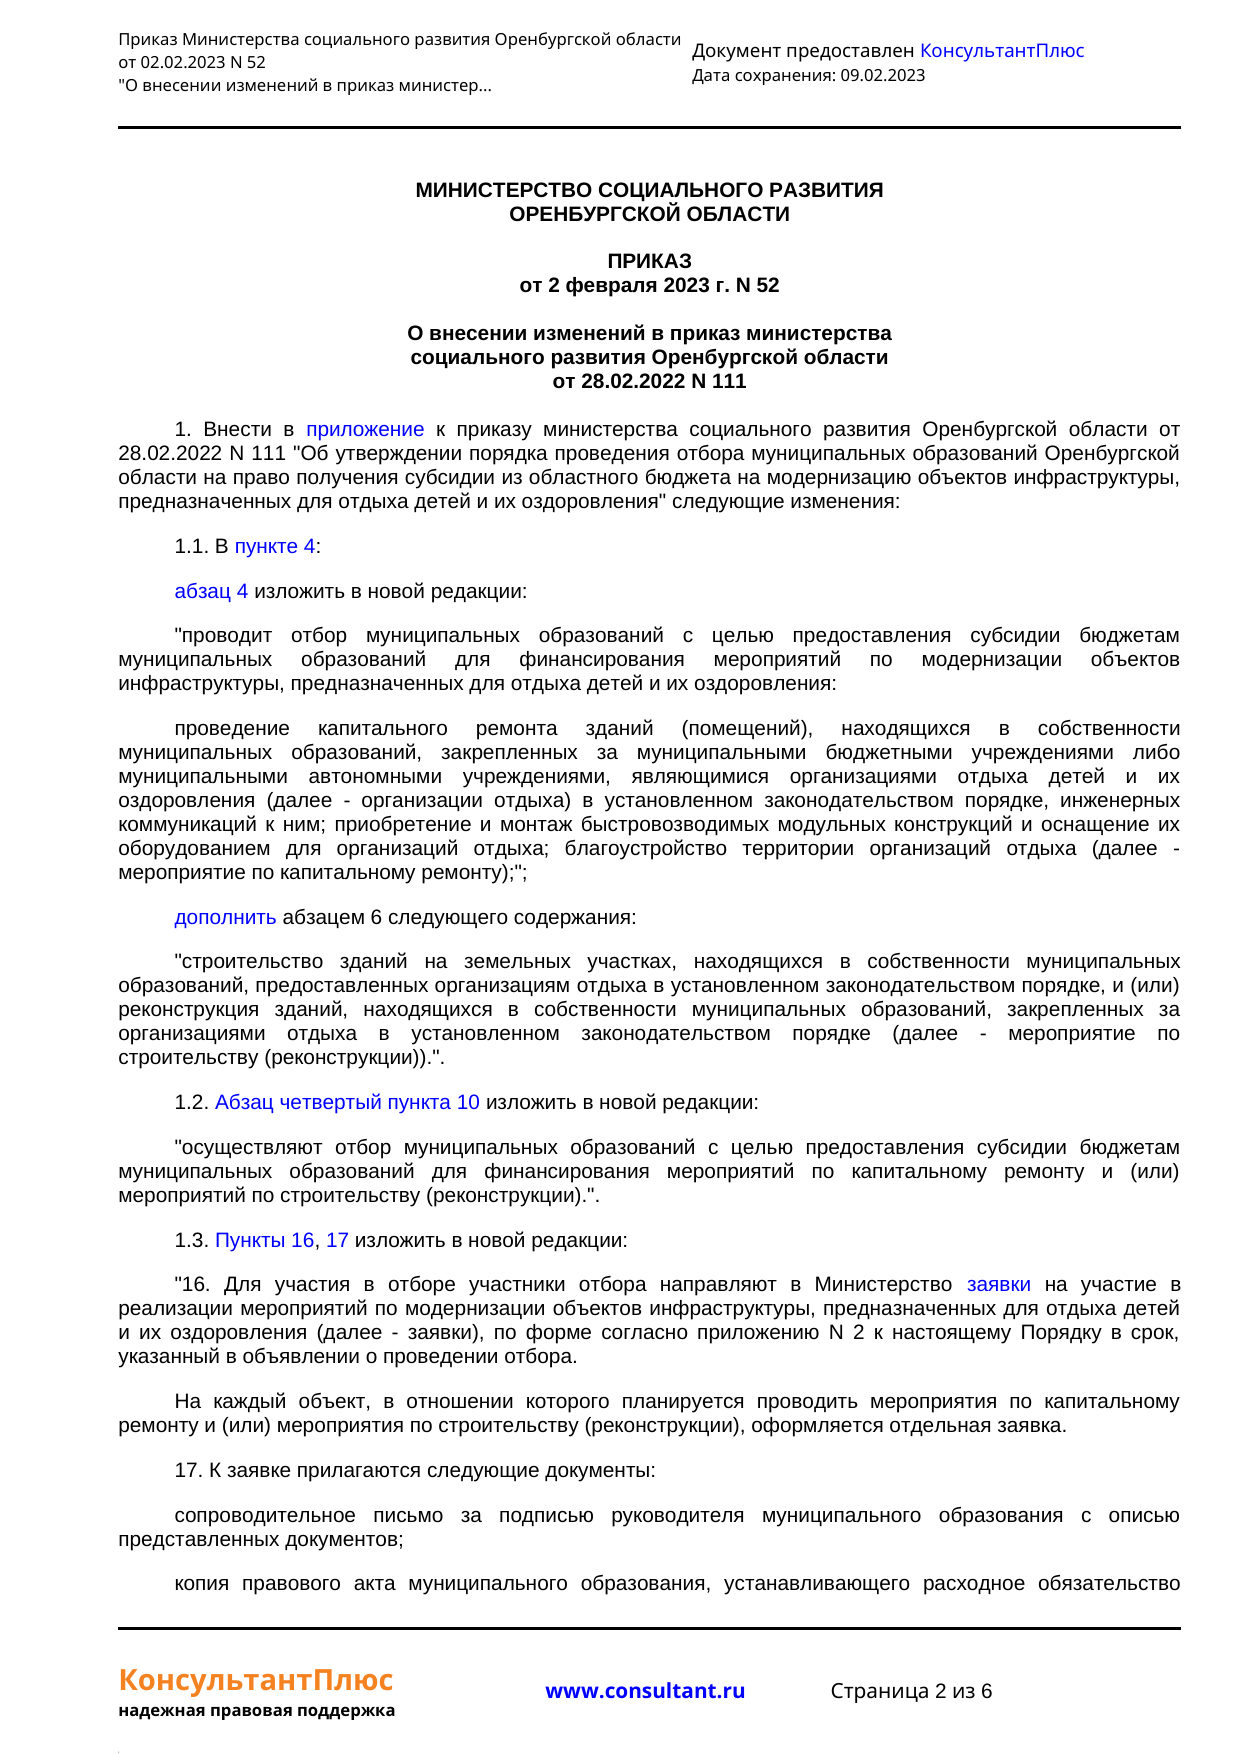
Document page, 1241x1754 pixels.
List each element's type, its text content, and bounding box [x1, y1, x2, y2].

text На каждый объект, в отношении которого планируется проводить мероприятия по капитальному ремонту и (или) мероприятия по строительству (реконструкции), оформляется отдельная заявка. [118, 1389, 1181, 1437]
text "осуществляют отбор муниципальных образований с целью предоставления субсидии бюджетам муниципальных образований для финансирования мероприятий по капитальному ремонту и (или) мероприятий по строительству (реконструкции).". [118, 1135, 1181, 1207]
text дополнить абзацем 6 следующего содержания: [118, 904, 1181, 928]
title О внесении изменений в приказ министерства [118, 321, 1181, 345]
title ОРЕНБУРГСКОЙ ОБЛАСТИ [118, 201, 1181, 225]
text 1.1. В пункте 4: [118, 534, 1181, 558]
text 17. К заявке прилагаются следующие документы: [118, 1458, 1181, 1482]
text 1.2. Абзац четвертый пункта 10 изложить в новой редакции: [118, 1090, 1181, 1114]
text "строительство зданий на земельных участках, находящихся в собственности муниципальных образований, предоставленных организациям отдыха в установленном законодательством порядке, и (или) реконструкция зданий, находящихся в собственности муниципальных образований, закрепленных за организациями отдыха в установленном законодательством порядке (далее - мероприятие по строительству (реконструкции)).". [118, 949, 1181, 1069]
text абзац 4 изложить в новой редакции: [118, 578, 1181, 602]
title ПРИКАЗ [118, 249, 1181, 273]
text "проводит отбор муниципальных образований с целью предоставления субсидии бюджетам муниципальных образований для финансирования мероприятий по модернизации объектов инфраструктуры, предназначенных для отдыха детей и их оздоровления: [118, 623, 1181, 695]
text проведение капитального ремонта зданий (помещений), находящихся в собственности муниципальных образований, закрепленных за муниципальными бюджетными учреждениями либо муниципальными автономными учреждениями, являющимися организациями отдыха детей и их оздоровления (далее - организации отдыха) в установленном законодательством порядке, инженерных коммуникаций к ним; приобретение и монтаж быстровозводимых модульных конструкций и оснащение их оборудованием для организаций отдыха; благоустройство территории организаций отдыха (далее - мероприятие по капитальному ремонту);"; [118, 716, 1181, 884]
title от 2 февраля 2023 г. N 52 [118, 273, 1181, 297]
text сопроводительное письмо за подписью руководителя муниципального образования с описью представленных документов; [118, 1502, 1181, 1550]
title МИНИСТЕРСТВО СОЦИАЛЬНОГО РАЗВИТИЯ [118, 177, 1181, 201]
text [118, 1571, 1181, 1595]
title социального развития Оренбургской области [118, 345, 1181, 369]
text 1.3. Пункты 16, 17 изложить в новой редакции: [118, 1227, 1181, 1251]
title от 28.02.2022 N 111 [118, 369, 1181, 393]
text "16. Для участия в отборе участники отбора направляют в Министерство заявки на участие в реализации мероприятий по модернизации объектов инфраструктуры, предназначенных для отдыха детей и их оздоровления (далее - заявки), по форме согласно приложению N 2 к настоящему Порядку в срок, указанный в объявлении о проведении отбора. [118, 1272, 1181, 1368]
text 1. Внести в приложение к приказу министерства социального развития Оренбургской области от 28.02.2022 N 111 "Об утверждении порядка проведения отбора муниципальных образований Оренбургской области на право получения субсидии из областного бюджета на модернизацию объектов инфраструктуры, предназначенных для отдыха детей и их оздоровления" следующие изменения: [118, 417, 1181, 513]
